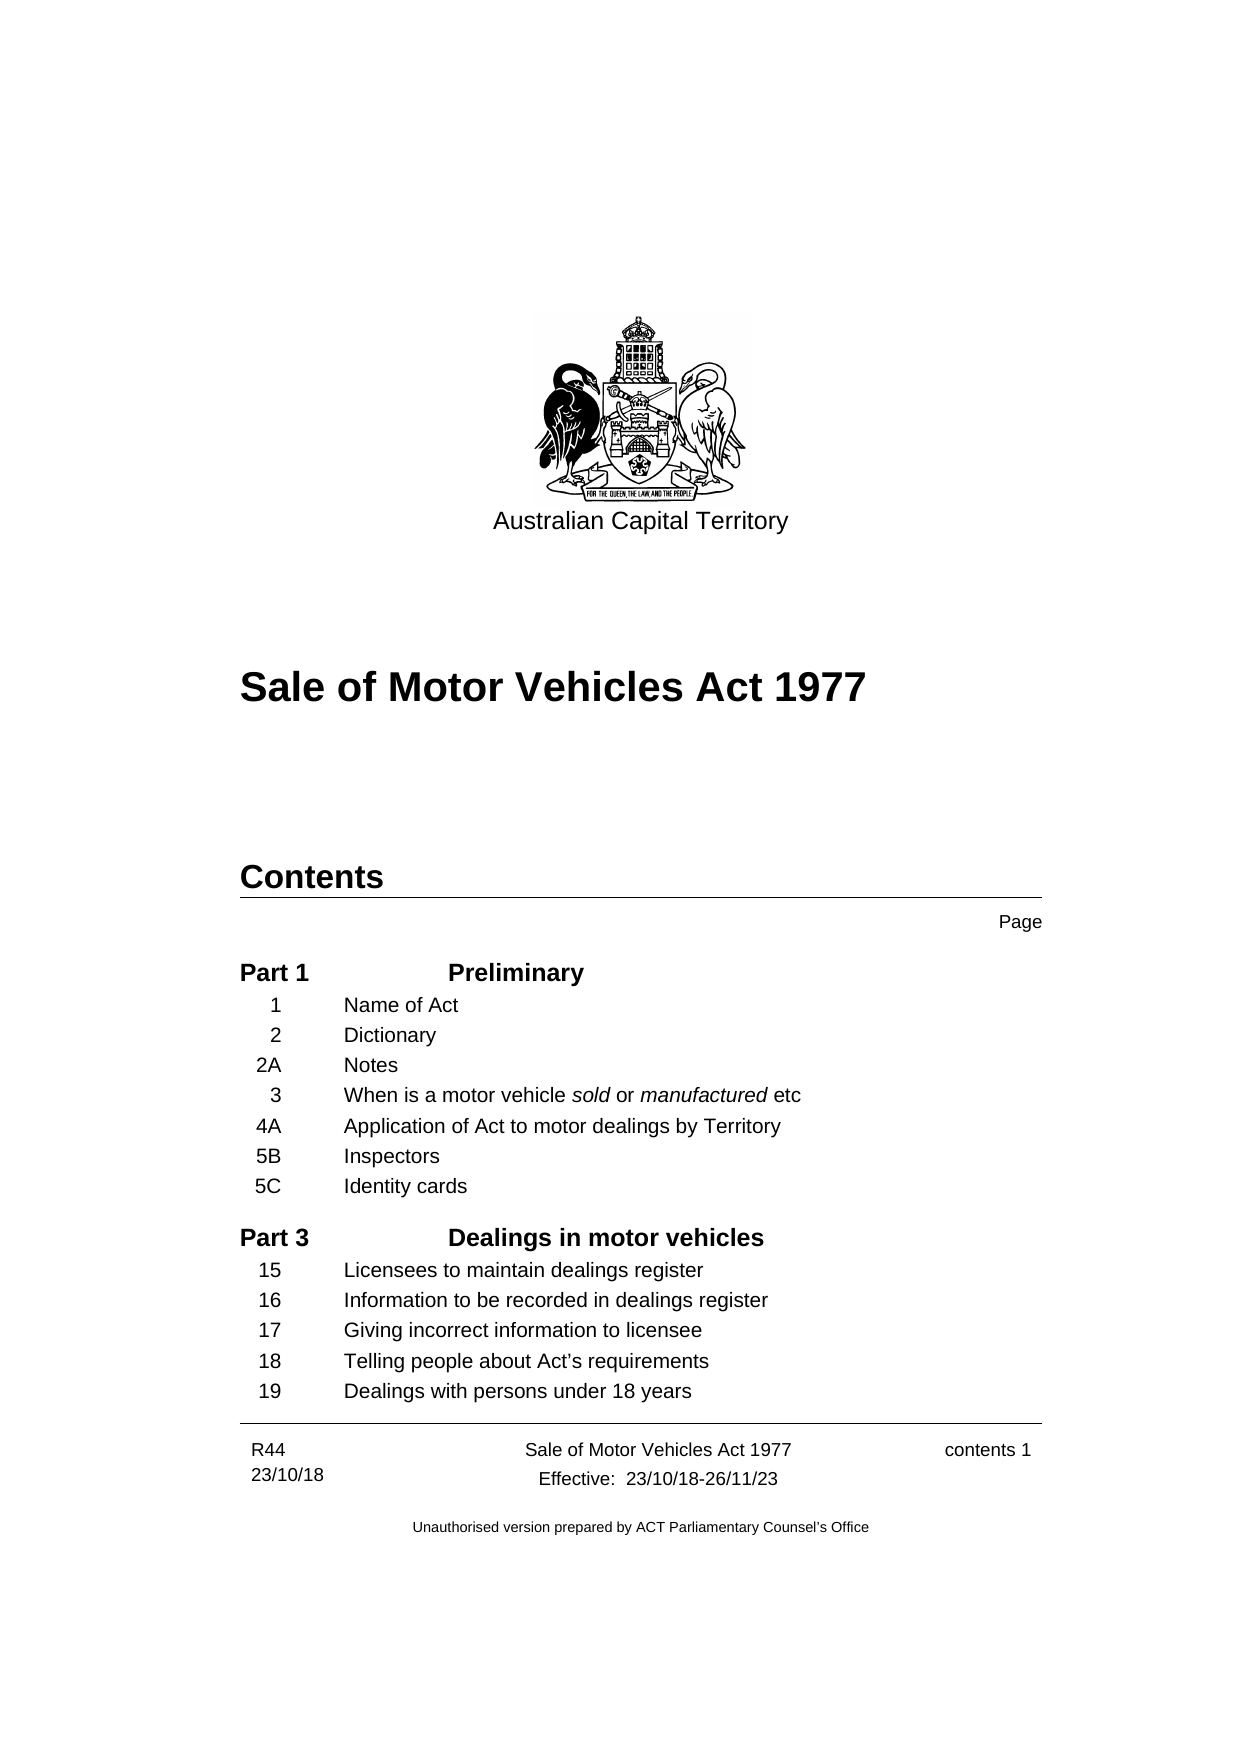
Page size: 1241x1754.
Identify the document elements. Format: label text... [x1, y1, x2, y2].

text Australian Capital Territory [239, 506, 1042, 535]
text 19 Dealings with persons under 18 years 9 [239, 1379, 996, 1403]
text 5C Identity cards 5 [239, 1174, 996, 1198]
text 2A Notes 2 [239, 1053, 996, 1077]
text 17 Giving incorrect information to licensee 8 [239, 1318, 996, 1342]
text Part 3 Dealings in motor vehicles 6 [239, 1223, 996, 1252]
text 1 Name of Act 2 [239, 993, 996, 1017]
text Part 1 Preliminary 2 [239, 958, 996, 986]
text 4A Application of Act to motor dealings by Territory 4 [239, 1113, 996, 1137]
picture [531, 312, 751, 507]
text 15 Licensees to maintain dealings register 6 [239, 1258, 996, 1282]
text 18 Telling people about Act’s requirements 9 [239, 1348, 996, 1372]
text 16 Information to be recorded in dealings register 7 [239, 1288, 996, 1312]
text 2 Dictionary 2 [239, 1023, 996, 1047]
text 3 When is a motor vehicle sold or manufactured etc 2 [239, 1083, 996, 1107]
text Sale of Motor Vehicles Act 1977 [239, 662, 1042, 710]
text 5B Inspectors 4 [239, 1144, 996, 1168]
subtitle Contents [239, 857, 1042, 898]
text Page [239, 911, 1042, 933]
